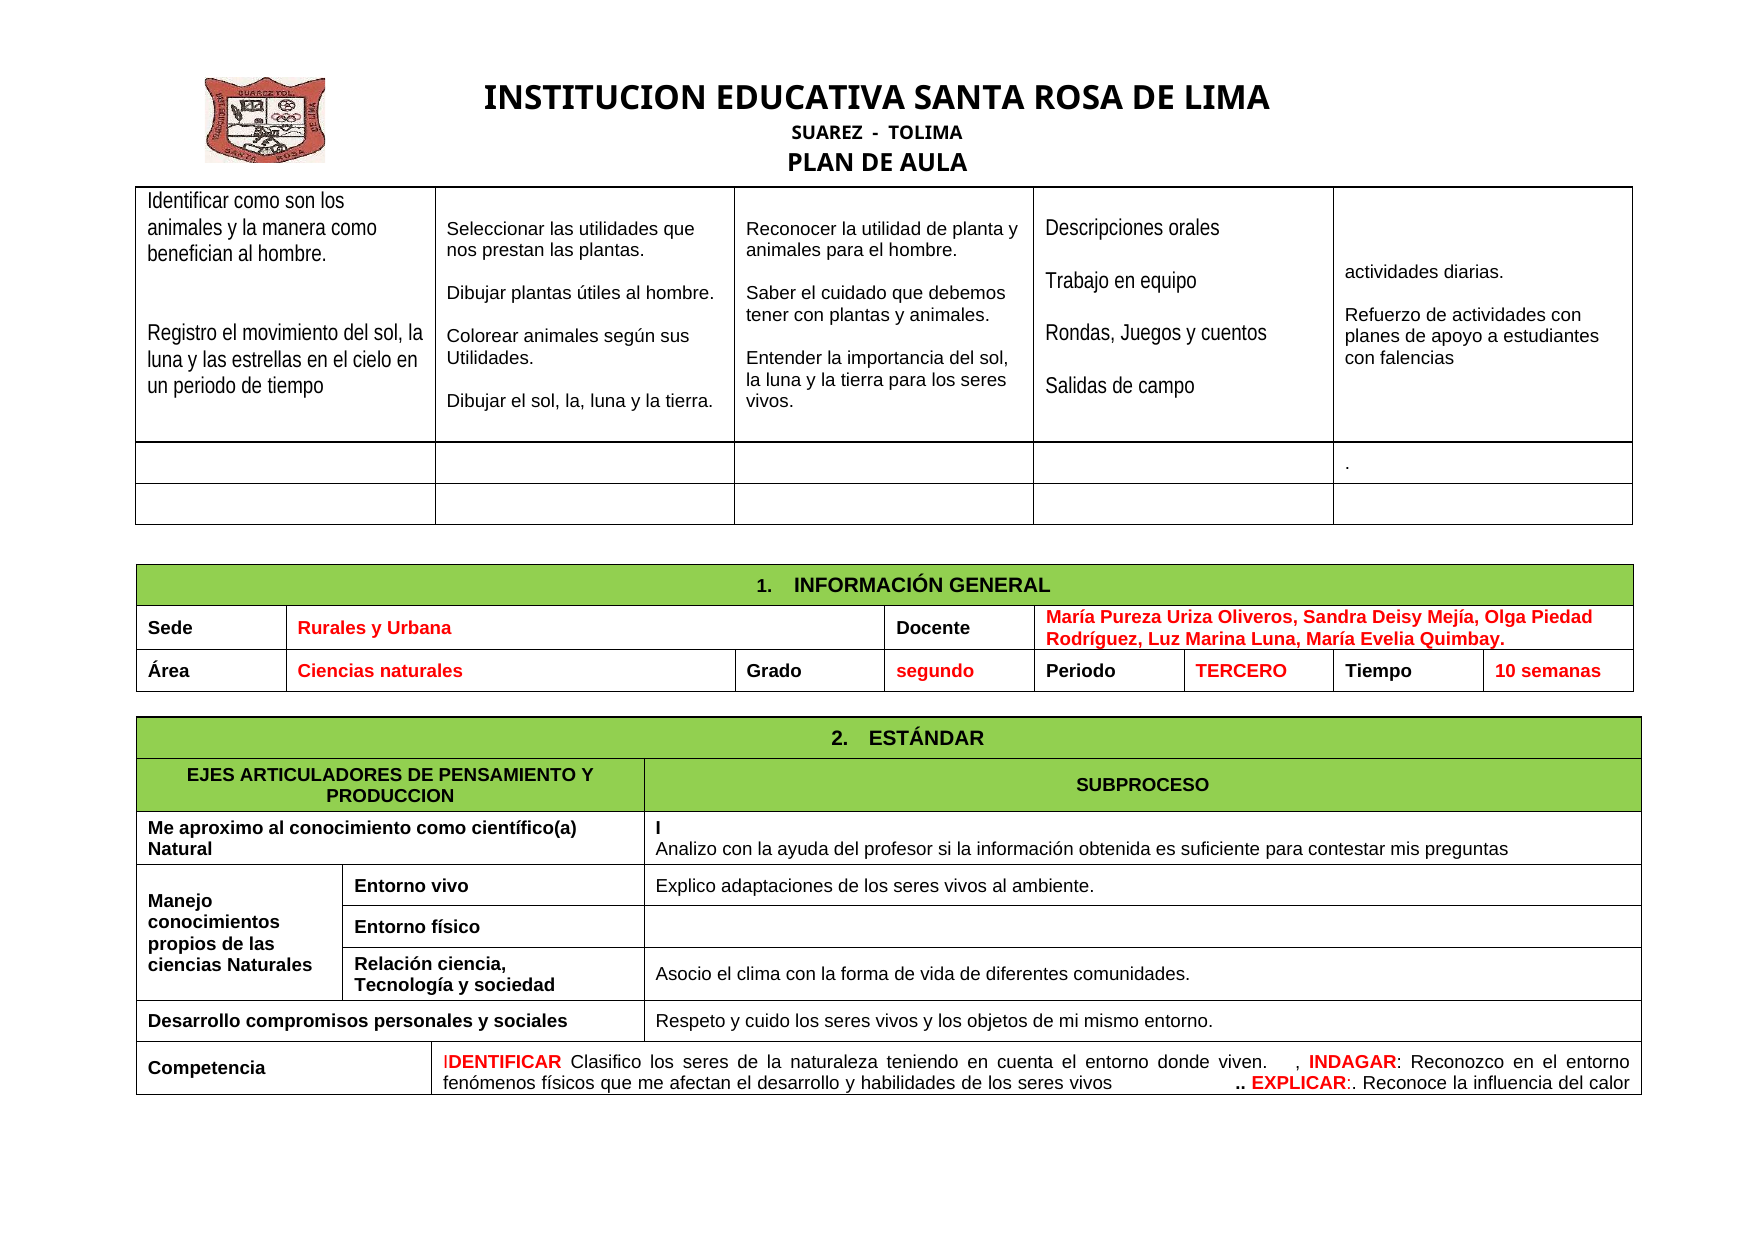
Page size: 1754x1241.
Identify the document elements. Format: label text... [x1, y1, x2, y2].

table_cell Participación en clase Descripciones orales Trabajo en equipo Rondas, Juegos y cuentos Salidas de campo [1034, 188, 1333, 441]
table_cell Área [137, 650, 286, 691]
table_cell I Analizo con la ayuda del profesor si la información obtenida es suficiente para contestar mis preguntas [645, 812, 1641, 864]
table_cell [136, 443, 435, 483]
table_cell Relación ciencia, Tecnología y sociedad [343, 948, 644, 1000]
table_cell [1334, 484, 1632, 524]
table_cell SUBPROCESO [645, 759, 1641, 811]
table_cell Me aproximo al conocimiento como científico(a) Natural [137, 812, 644, 864]
table_cell María Pureza Uriza Oliveros, Sandra Deisy Mejía, Olga Piedad Rodríguez, Luz Marina Luna, María Evelia Quimbay. [1035, 606, 1633, 649]
table_cell Tiempo [1334, 650, 1483, 691]
table_cell Entorno físico [343, 906, 644, 947]
table_cell [1034, 443, 1333, 483]
table_cell Entorno vivo [343, 865, 644, 905]
table_cell Respeto y cuido los seres vivos y los objetos de mi mismo entorno. [645, 1001, 1641, 1041]
table_cell [645, 906, 1641, 947]
picture [203, 77, 325, 162]
table_cell . [1334, 443, 1632, 483]
table_cell Ciencias naturales [287, 650, 735, 691]
table_cell [136, 484, 435, 524]
table_cell Asocio el clima con la forma de vida de diferentes comunidades. [645, 948, 1641, 1000]
table_header ESTÁNDAR [137, 718, 1641, 758]
table_cell Rurales y Urbana [287, 606, 884, 649]
table_cell Docente [885, 606, 1034, 649]
table_cell segundo [885, 650, 1034, 691]
table_cell Competencia [137, 1042, 431, 1094]
table_cell Desarrollo compromisos personales y sociales [137, 1001, 644, 1041]
table_cell Explico adaptaciones de los seres vivos al ambiente. [645, 865, 1641, 905]
table_header INFORMACIÓN GENERAL [137, 565, 1633, 605]
table_cell [1034, 484, 1333, 524]
table_cell [436, 484, 734, 524]
table_cell [436, 443, 734, 483]
table_cell Sede [137, 606, 286, 649]
table_cell [735, 443, 1033, 483]
table_cell TERCERO [1185, 650, 1333, 691]
table_cell Periodo [1035, 650, 1184, 691]
table_cell 10 semanas [1484, 650, 1633, 691]
table_cell Manejo conocimientos propios de las ciencias Naturales [137, 865, 342, 1000]
table_cell Grado [736, 650, 884, 691]
table_cell EJES ARTICULADORES DE PENSAMIENTO Y PRODUCCION [137, 759, 644, 811]
table_cell [735, 484, 1033, 524]
